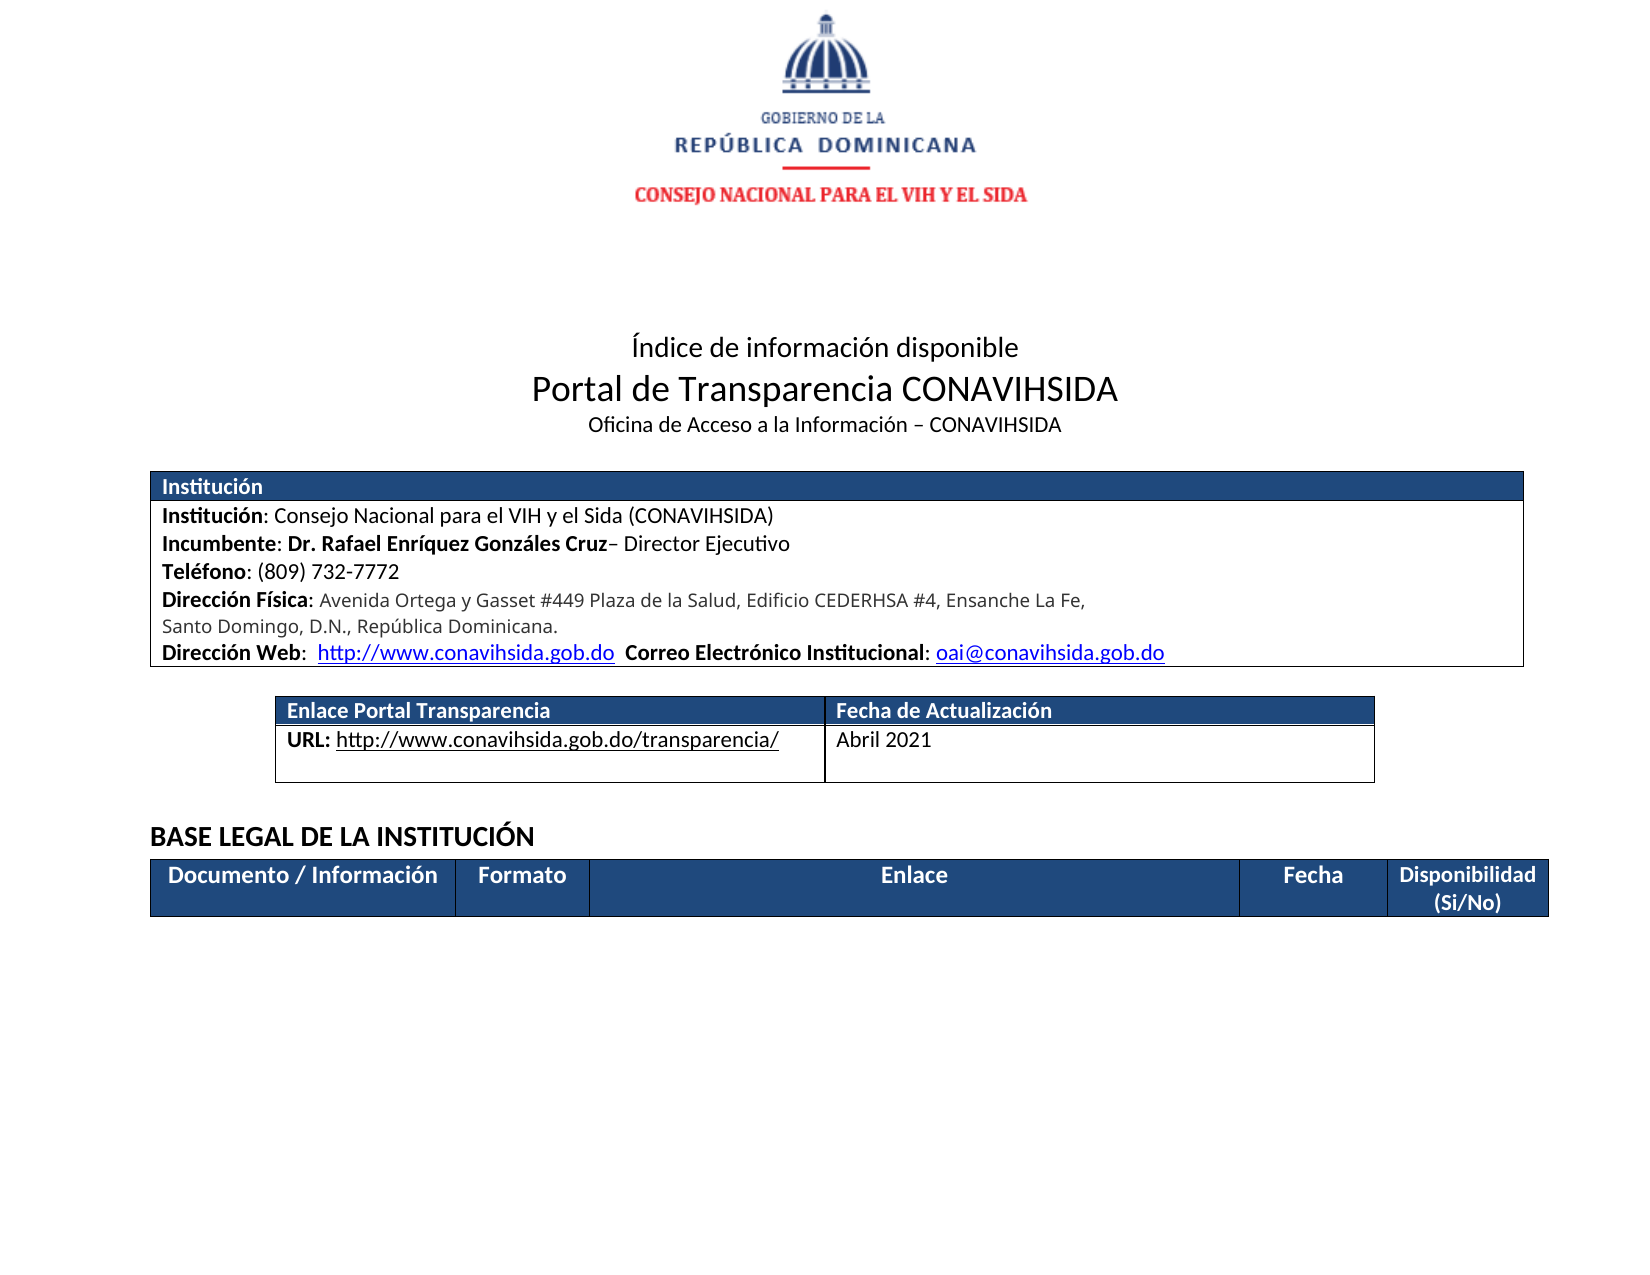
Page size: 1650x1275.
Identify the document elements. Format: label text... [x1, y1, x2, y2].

table_header Documento / Información [151, 860, 455, 916]
table_cell Abril 2021 [826, 726, 1374, 782]
table_header Fecha [1240, 860, 1387, 916]
table_header Enlace [590, 860, 1239, 916]
table_header Formato [456, 860, 589, 916]
picture [578, 0, 1072, 258]
text Índice de información disponible Portal de Transparencia CONAVIHSIDA Oficina de Acceso a la Información – CONAVIHSIDA [150, 329, 1500, 438]
table_header Disponibilidad (Si/No) [1388, 860, 1548, 916]
table_header Enlace Portal Transparencia [276, 697, 824, 724]
text BASE LEGAL DE LA INSTITUCIÓN [150, 818, 1500, 853]
table_cell Institución: Consejo Nacional para el VIH y el Sida (CONAVIHSIDA) Incumbente: Dr. Rafael Enríquez Gonzáles Cruz– Director Ejecutivo Teléfono: (809) 732-7772 Dirección Física: Avenida Ortega y Gasset #449 Plaza de la Salud, Edificio CEDERHSA #4, Ensanche La Fe, Santo Domingo, D.N., República Dominicana. Dirección Web: http://www.conavihsida.gob.do Correo Electrónico Institucional: oai@conavihsida.gob.do [151, 501, 1523, 666]
table_cell URL: http://www.conavihsida.gob.do/transparencia/ [276, 726, 824, 782]
table_header Institución [151, 472, 1523, 500]
table_header Fecha de Actualización [826, 697, 1374, 724]
